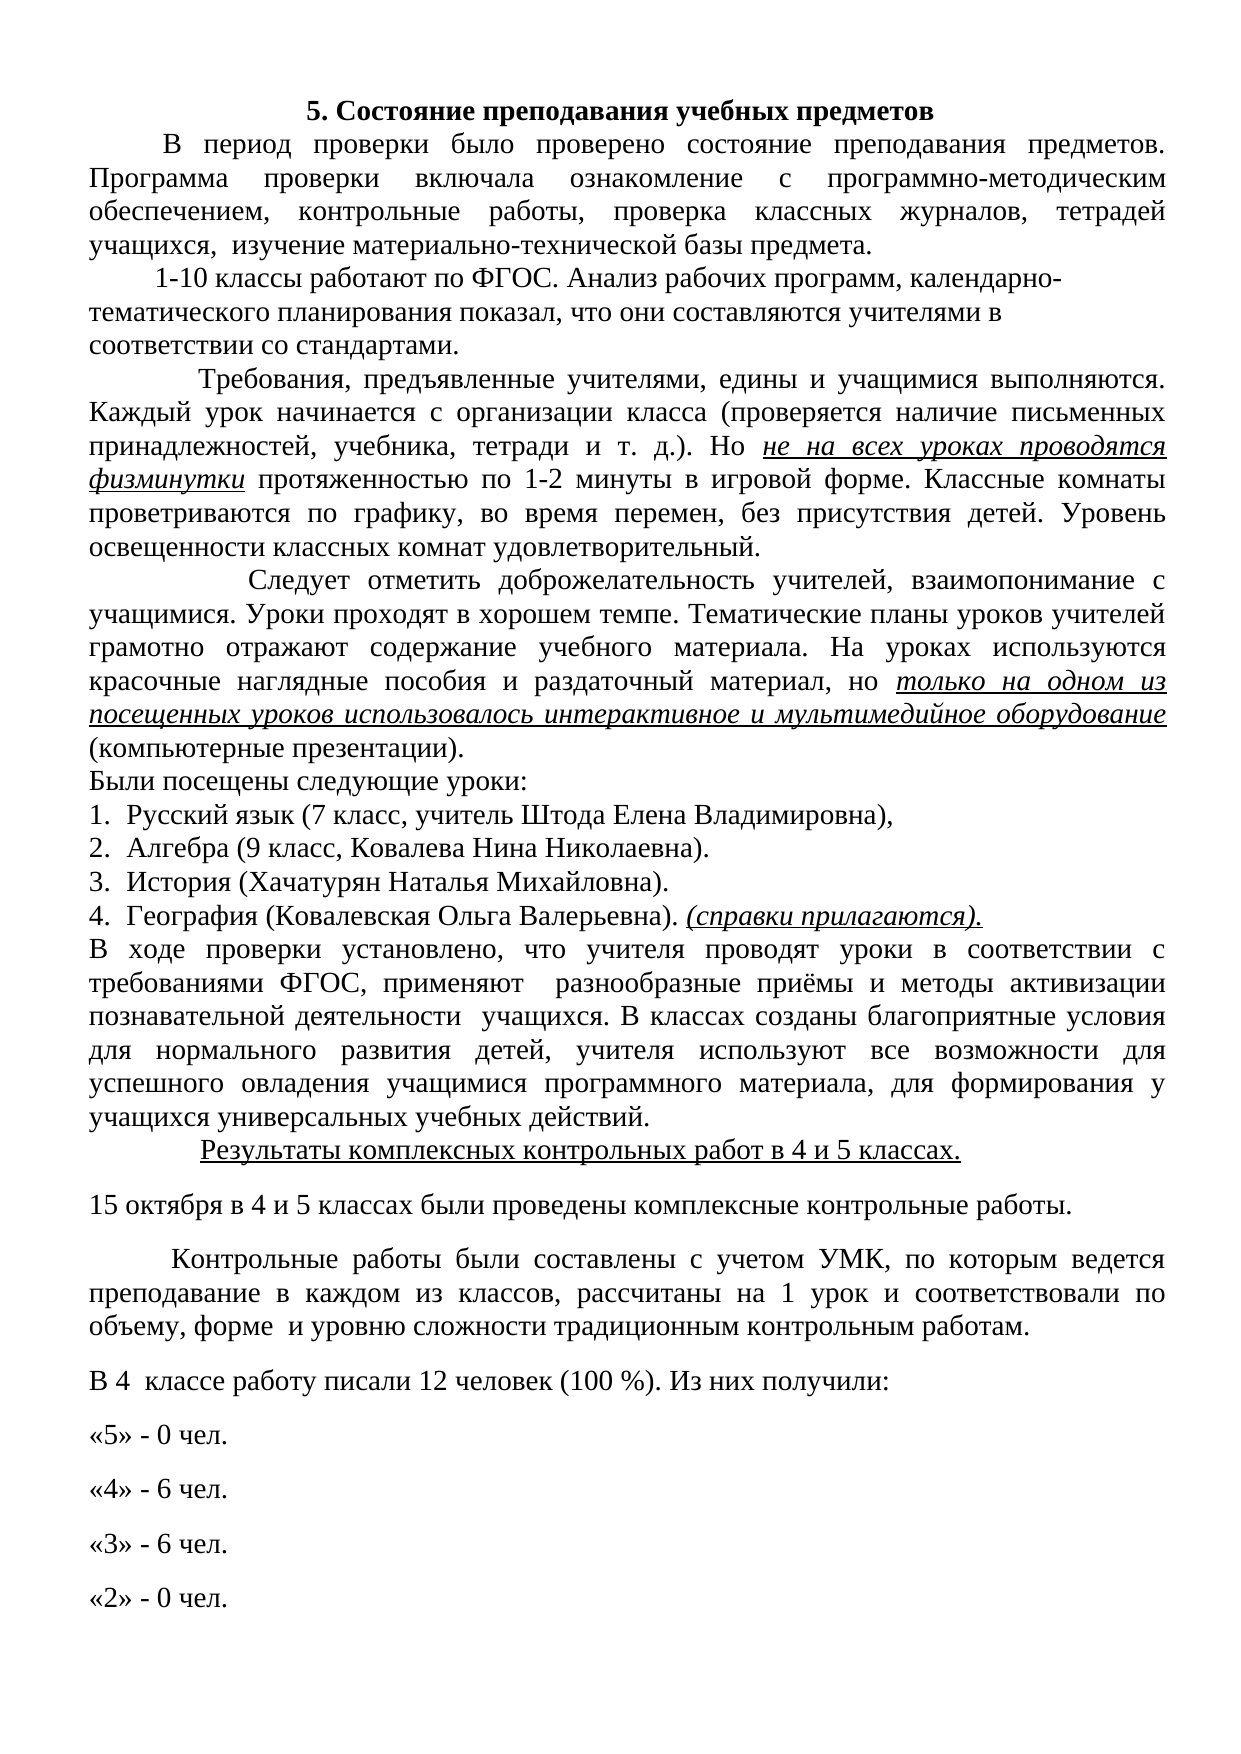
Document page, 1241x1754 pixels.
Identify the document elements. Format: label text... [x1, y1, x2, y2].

text 1-10 классы работают по ФГОС. Анализ рабочих программ, календарно- [89, 260, 1167, 294]
text «4» - 6 чел. [89, 1471, 1167, 1505]
text соответствии со стандартами. [89, 327, 1167, 361]
text «2» - 0 чел. [89, 1580, 1167, 1614]
text Результаты комплексных контрольных работ в 4 и 5 классах. [200, 1132, 1167, 1166]
text тематического планирования показал, что они составляются учителями в [89, 294, 1167, 327]
text 15 октября в 4 и 5 классах были проведены комплексные контрольные работы. [89, 1187, 1167, 1220]
text Были посещены следующие уроки: [89, 763, 1167, 797]
text 5. Состояние преподавания учебных предметов [74, 93, 1167, 126]
list География (Ковалевская Ольга Валерьевна). (справки прилагаются). [89, 898, 1167, 931]
text В ходе проверки установлено, что учителя проводят уроки в соответствии с требованиями ФГОС, применяют разнообразные приёмы и методы активизации познавательной деятельности учащихся. В классах созданы благоприятные условия для нормального развития детей, учителя используют все возможности для успешного овладения учащимися программного материала, для формирования у учащихся универсальных учебных действий. [89, 931, 1167, 1132]
text Следует отметить доброжелательность учителей, взаимопонимание с учащимися. Уроки проходят в хорошем темпе. Тематические планы уроков учителей грамотно отражают содержание учебного материала. На уроках используются красочные наглядные пособия и раздаточный материал, но только на одном из посещенных уроков использовалось интерактивное и мультимедийное оборудование (компьютерные презентации). [89, 562, 1167, 725]
text В 4 классе работу писали 12 человек (100 %). Из них получили: [89, 1363, 1167, 1396]
text Следует отметить доброжелательность учителей, взаимопонимание с учащимися. Уроки проходят в хорошем темпе. Тематические планы уроков учителей грамотно отражают содержание учебного материала. На уроках используются красочные наглядные пособия и раздаточный материал, но только на одном из посещенных уроков использовалось интерактивное и мультимедийное оборудование (компьютерные презентации). [89, 727, 1167, 763]
list История (Хачатурян Наталья Михайловна). [89, 864, 1167, 898]
text Требования, предъявленные учителями, едины и учащимися выполняются. Каждый урок начинается с организации класса (проверяется наличие письменных принадлежностей, учебника, тетради и т. д.). Но не на всех уроках проводятся физминутки протяженностью по 1-2 минуты в игровой форме. Классные комнаты проветриваются по графику, во время перемен, без присутствия детей. Уровень освещенности классных комнат удовлетворительный. [89, 361, 1167, 562]
text «5» - 0 чел. [89, 1417, 1167, 1451]
list Алгебра (9 класс, Ковалева Нина Николаевна). [89, 831, 1167, 864]
text В период проверки было проверено состояние преподавания предметов. Программа проверки включала ознакомление с программно-методическим обеспечением, контрольные работы, проверка классных журналов, тетрадей учащихся, изучение материально-технической базы предмета. [89, 126, 1167, 260]
text «3» - 6 чел. [89, 1526, 1167, 1559]
list Русский язык (7 класс, учитель Штода Елена Владимировна), [89, 797, 1167, 831]
text Контрольные работы были составлены с учетом УМК, по которым ведется преподавание в каждом из классов, рассчитаны на 1 урок и соответствовали по объему, форме и уровню сложности традиционным контрольным работам. [89, 1241, 1167, 1342]
